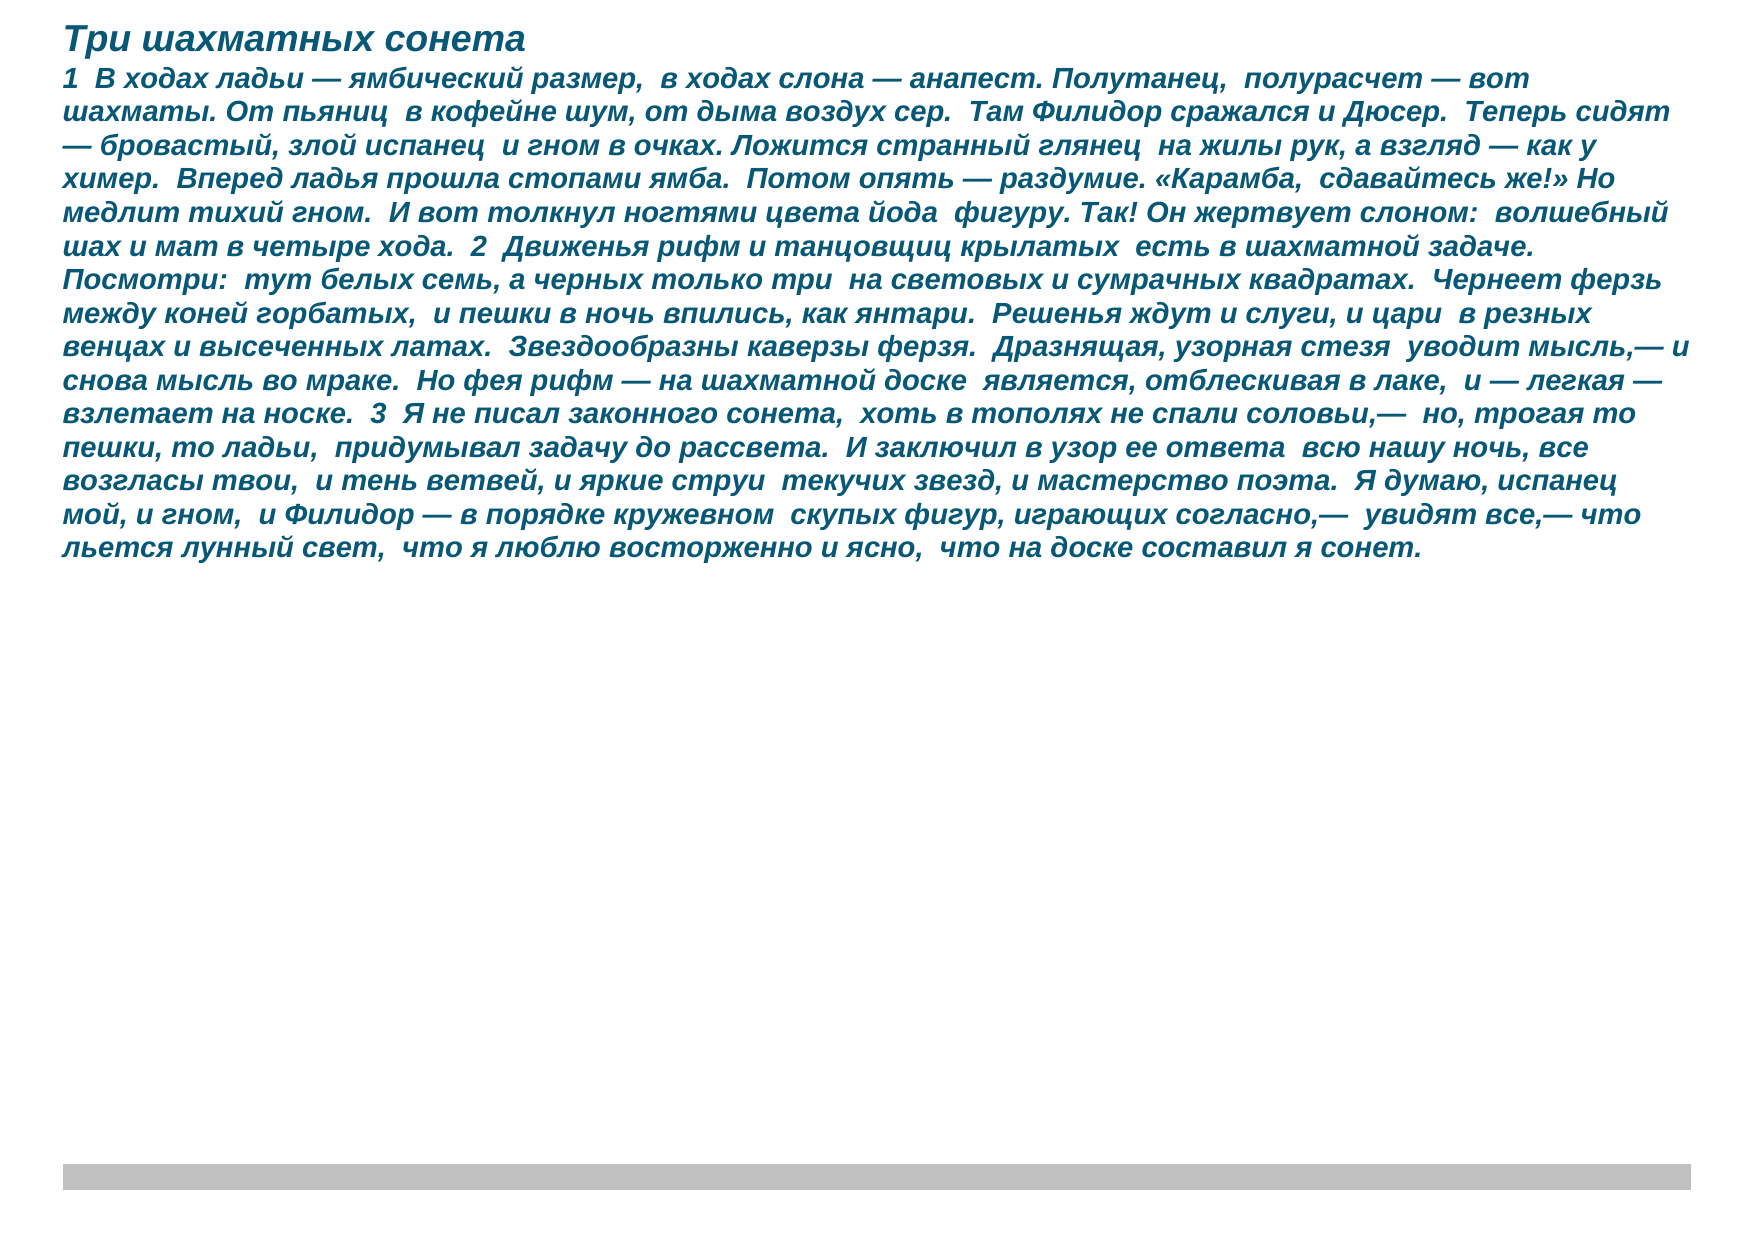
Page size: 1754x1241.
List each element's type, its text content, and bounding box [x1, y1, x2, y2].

text 1 [62, 61, 1691, 564]
subtitle Три шахматных сонета [62, 17, 1691, 60]
